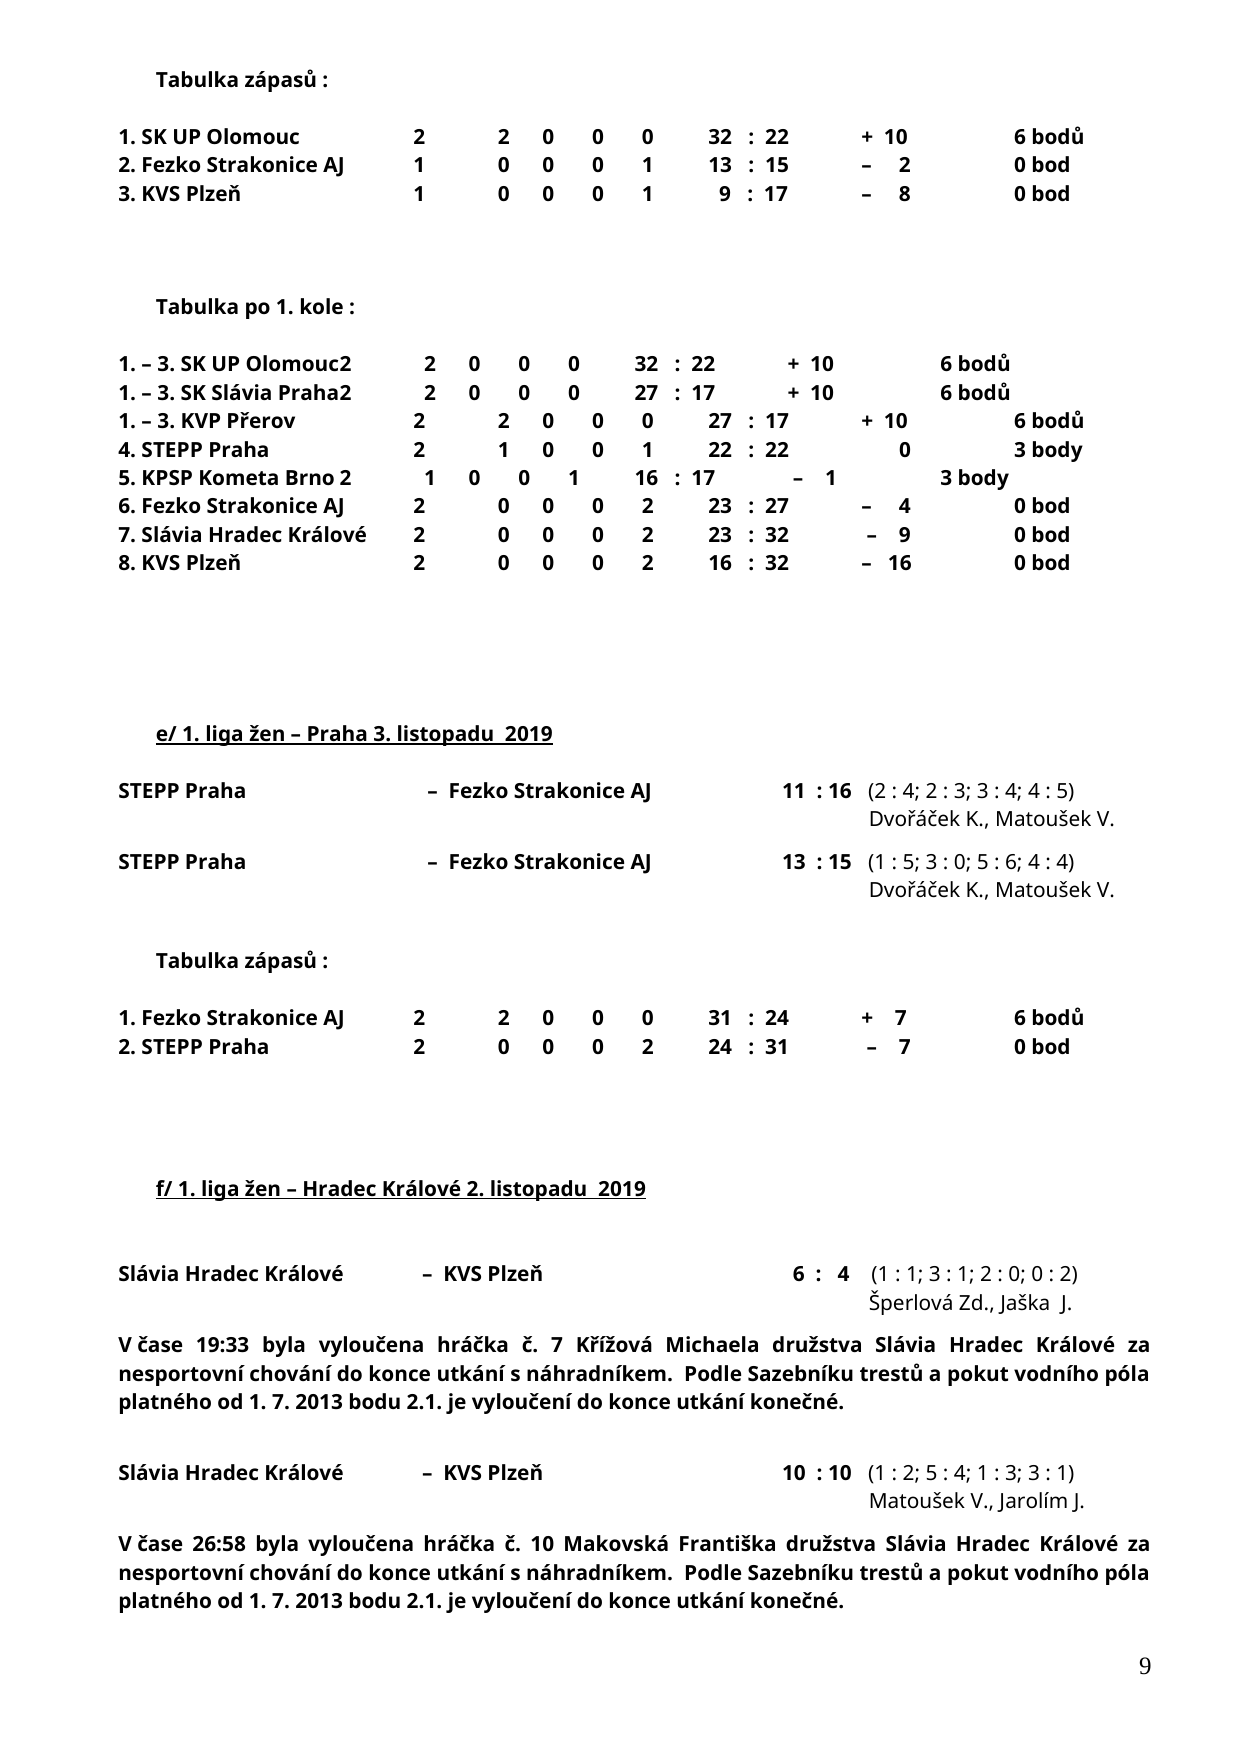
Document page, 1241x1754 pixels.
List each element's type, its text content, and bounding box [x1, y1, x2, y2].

text 3. KVS Plzeň 1 0 0 0 1 9 : 17 – 8 0 bod [118, 179, 1152, 207]
text f/ 1. liga žen – Hradec Králové 2. listopadu 2019 [156, 1174, 1152, 1202]
text 5. KPSP Kometa Brno 2 1 0 0 1 16 : 17 – 1 3 body [118, 463, 1152, 492]
text 1. – 3. SK UP Olomouc 2 2 0 0 0 32 : 22 + 10 6 bodů [118, 349, 1152, 378]
text 8. KVS Plzeň 2 0 0 0 2 16 : 32 – 16 0 bod [118, 548, 1152, 577]
text Slávia Hradec Králové – KVS Plzeň 10 : 10 (1 : 2; 5 : 4; 1 : 3; 3 : 1) [118, 1458, 1152, 1487]
text Slávia Hradec Králové – KVS Plzeň 6 : 4 (1 : 1; 3 : 1; 2 : 0; 0 : 2) [118, 1259, 1152, 1288]
text Tabulka po 1. kole : [118, 292, 1152, 321]
text Dvořáček K., Matoušek V. [708, 804, 1152, 833]
text Tabulka zápasů : [118, 946, 1152, 975]
text V čase 19:33 byla vyloučena hráčka č. 7 Křížová Michaela družstva Slávia Hradec Králové za nesportovní chování do konce utkání s náhradníkem. Podle Sazebníku trestů a pokut vodního póla platného od 1. 7. 2013 bodu 2.1. je vyloučení do konce utkání konečné. [118, 1330, 1152, 1416]
text 4. STEPP Praha 2 1 0 0 1 22 : 22 0 3 body [118, 435, 1152, 463]
text 2. STEPP Praha 2 0 0 0 2 24 : 31 – 7 0 bod [118, 1032, 1152, 1060]
text STEPP Praha – Fezko Strakonice AJ 11 : 16 (2 : 4; 2 : 3; 3 : 4; 4 : 5) [118, 776, 1152, 804]
text 1. Fezko Strakonice AJ 2 2 0 0 0 31 : 24 + 7 6 bodů [118, 1003, 1152, 1032]
text 1. – 3. SK Slávia Praha 2 2 0 0 0 27 : 17 + 10 6 bodů [118, 378, 1152, 406]
text 1. – 3. KVP Přerov 2 2 0 0 0 27 : 17 + 10 6 bodů [118, 406, 1152, 435]
text 7. Slávia Hradec Králové 2 0 0 0 2 23 : 32 – 9 0 bod [118, 520, 1152, 548]
text Dvořáček K., Matoušek V. [708, 875, 1152, 904]
text e/ 1. liga žen – Praha 3. listopadu 2019 [156, 719, 1152, 747]
text STEPP Praha – Fezko Strakonice AJ 13 : 15 (1 : 5; 3 : 0; 5 : 6; 4 : 4) [118, 847, 1152, 875]
text Tabulka zápasů : [118, 65, 1152, 93]
text 1. SK UP Olomouc 2 2 0 0 0 32 : 22 + 10 6 bodů [118, 122, 1152, 150]
text Matoušek V., Jarolím J. [708, 1487, 1152, 1515]
text 6. Fezko Strakonice AJ 2 0 0 0 2 23 : 27 – 4 0 bod [118, 492, 1152, 520]
text 2. Fezko Strakonice AJ 1 0 0 0 1 13 : 15 – 2 0 bod [118, 150, 1152, 179]
text V čase 26:58 byla vyloučena hráčka č. 10 Makovská Františka družstva Slávia Hradec Králové za nesportovní chování do konce utkání s náhradníkem. Podle Sazebníku trestů a pokut vodního póla platného od 1. 7. 2013 bodu 2.1. je vyloučení do konce utkání konečné. [118, 1529, 1152, 1614]
text Šperlová Zd., Jaška J. [708, 1288, 1152, 1316]
